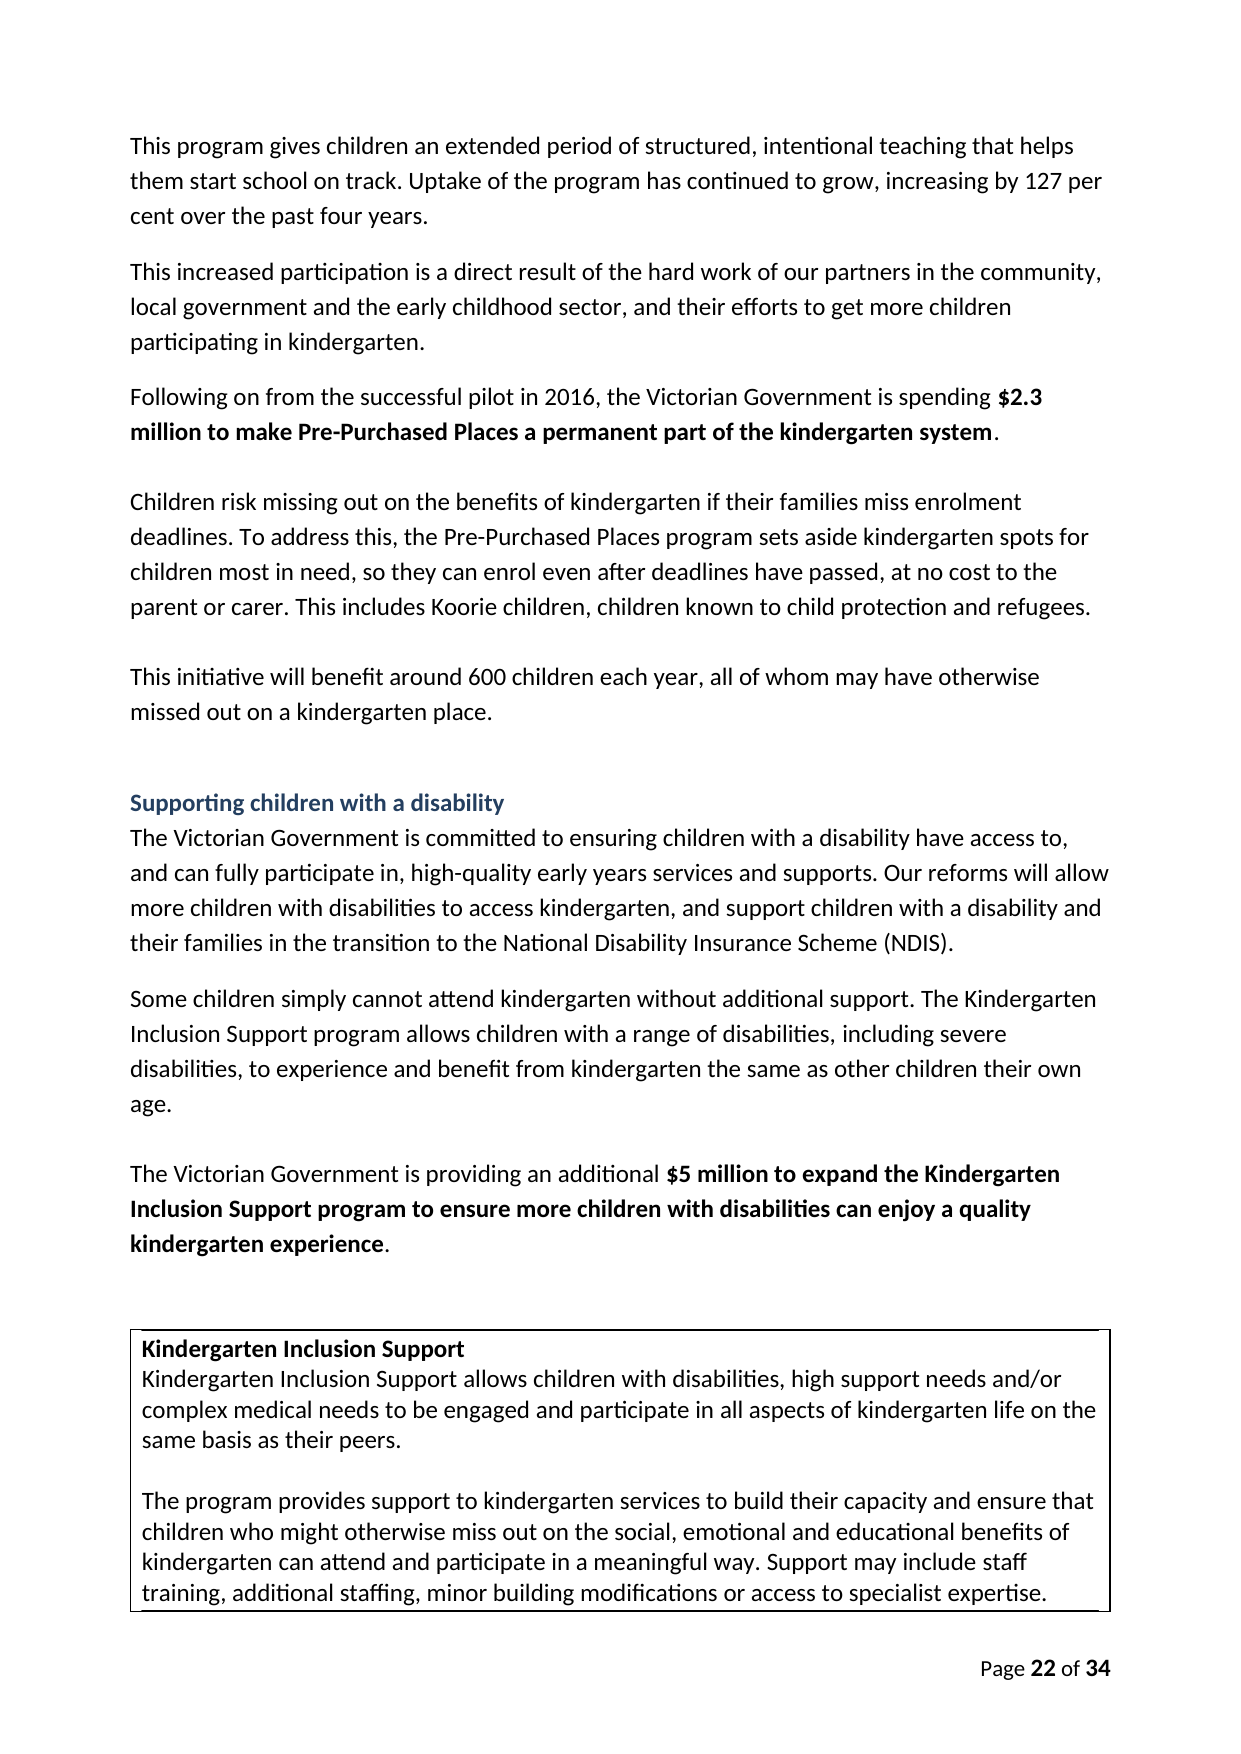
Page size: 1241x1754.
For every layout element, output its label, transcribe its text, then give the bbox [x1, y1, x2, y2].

text This program gives children an extended period of structured, intentional teaching that helps them start school on track. Uptake of the program has continued to grow, increasing by 127 per cent over the past four years. [130, 130, 1110, 230]
text Children risk missing out on the benefits of kindergarten if their families miss enrolment deadlines. To address this, the Pre-Purchased Places program sets aside kindergarten spots for children most in need, so they can enrol even after deadlines have passed, at no cost to the parent or carer. This includes Koorie children, children known to child protection and refugees. [130, 487, 1110, 622]
text Some children simply cannot attend kindergarten without additional support. The Kindergarten Inclusion Support program allows children with a range of disabilities, including severe disabilities, to experience and benefit from kindergarten the same as other children their own age. [130, 983, 1110, 1119]
subtitle Supporting children with a disability [130, 787, 1110, 818]
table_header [131, 1330, 1109, 1611]
text The Victorian Government is committed to ensuring children with a disability have access to, and can fully participate in, high-quality early years services and supports. Our reforms will allow more children with disabilities to access kindergarten, and support children with a disability and their families in the transition to the National Disability Insurance Scheme (NDIS). [130, 822, 1110, 958]
text The Victorian Government is providing an additional $5 million to expand the Kindergarten Inclusion Support program to ensure more children with disabilities can enjoy a quality kindergarten experience. [130, 1158, 1110, 1259]
text This increased participation is a direct result of the hard work of our partners in the community, local government and the early childhood sector, and their efforts to get more children participating in kindergarten. [130, 256, 1110, 356]
text This initiative will benefit around 600 children each year, all of whom may have otherwise missed out on a kindergarten place. [130, 662, 1110, 727]
text Following on from the successful pilot in 2016, the Victorian Government is spending $2.3 million to make Pre-Purchased Places a permanent part of the kindergarten system. [130, 382, 1110, 447]
